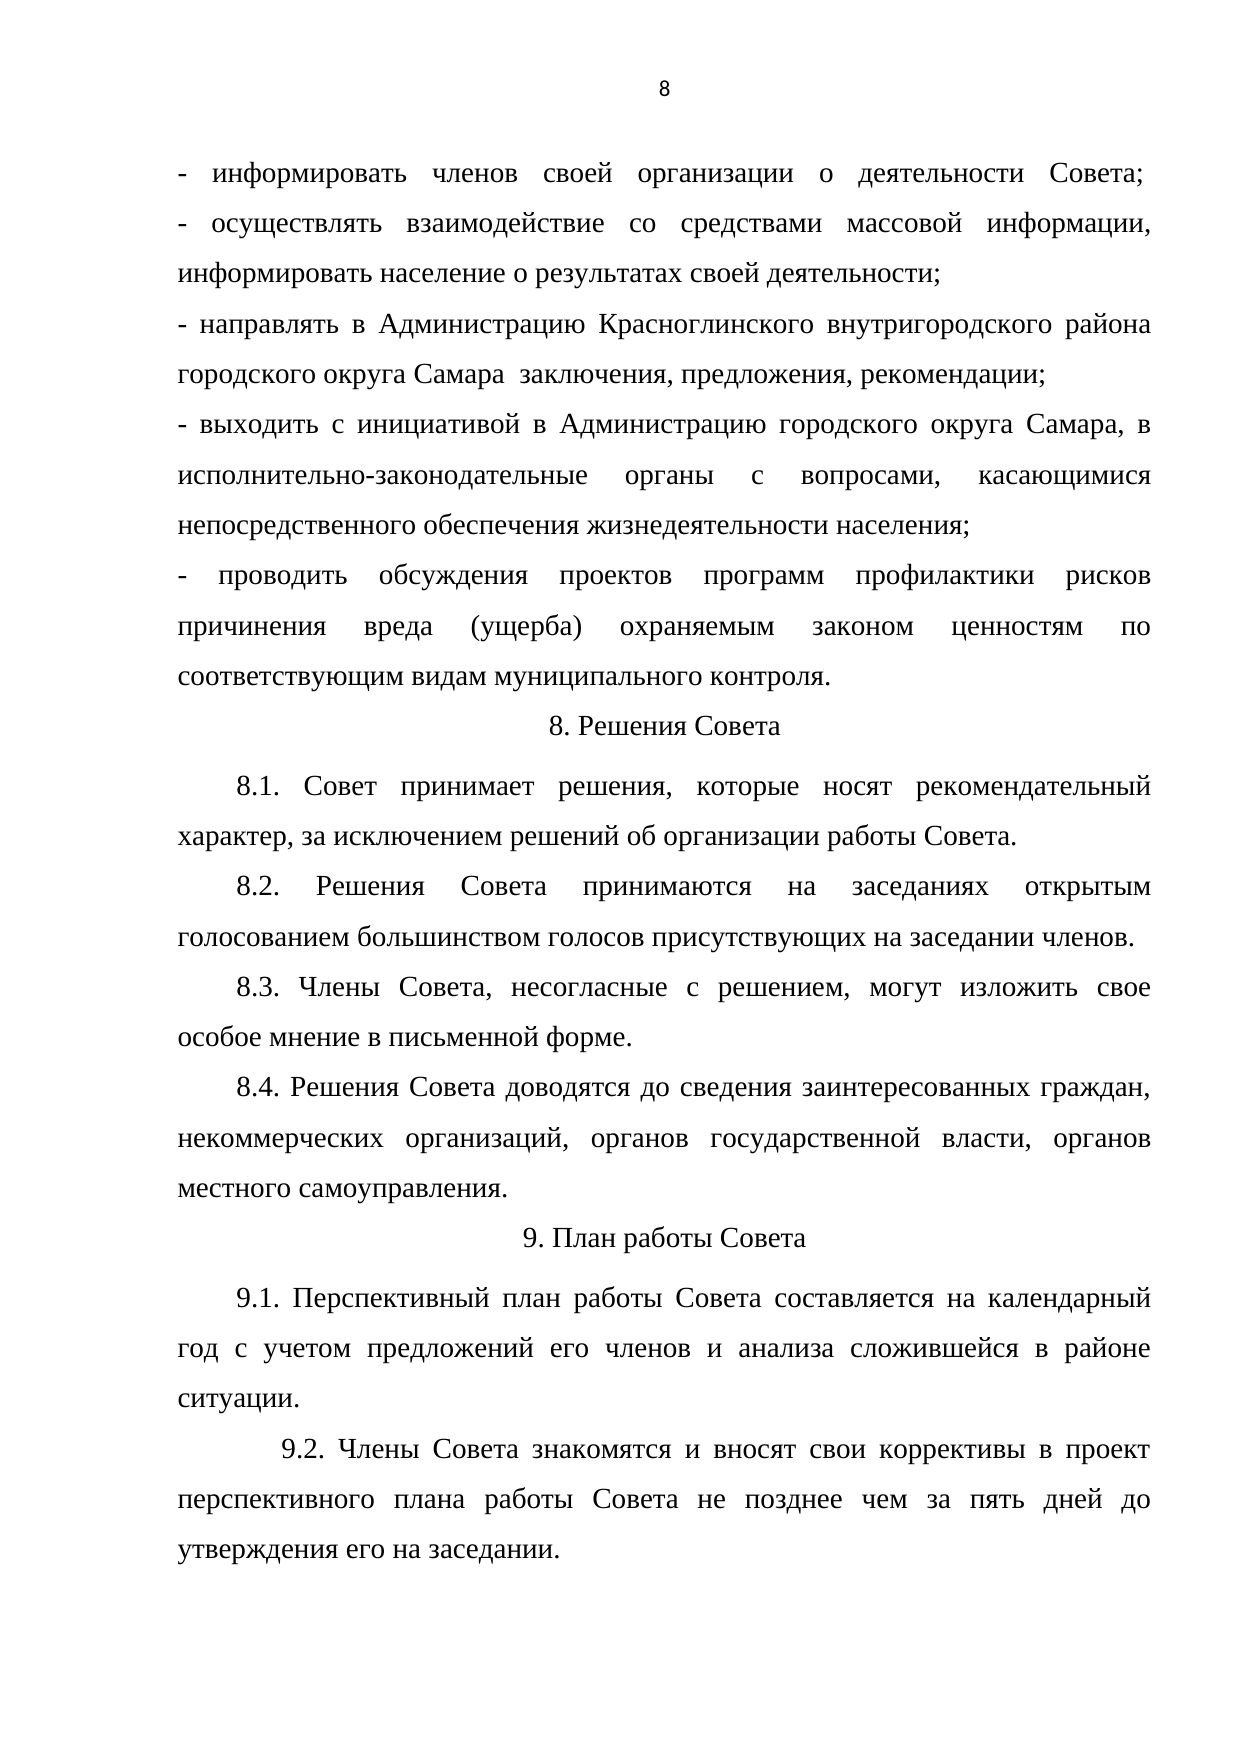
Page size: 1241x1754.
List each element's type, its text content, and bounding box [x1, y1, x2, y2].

text - направлять в Администрацию Красноглинского внутригородского района городского округа Самара заключения, предложения, рекомендации; [177, 306, 1152, 390]
text - информировать членов своей организации о деятельности Совета; - осуществлять взаимодействие со средствами массовой информации, информировать население о результатах своей деятельности; [177, 155, 1152, 289]
text 8.4. Решения Совета доводятся до сведения заинтересованных граждан, некоммерческих организаций, органов государственной власти, органов местного самоуправления. [177, 1069, 1152, 1204]
text 8. Решения Совета [177, 708, 1152, 742]
text - выходить с инициативой в Администрацию городского округа Самара, в исполнительно-законодательные органы с вопросами, касающимися непосредственного обеспечения жизнедеятельности населения; [177, 406, 1152, 541]
text - проводить обсуждения проектов программ профилактики рисков причинения вреда (ущерба) охраняемым законом ценностям по соответствующим видам муниципального контроля. [177, 557, 1152, 692]
text 9.1. Перспективный план работы Совета составляется на календарный год с учетом предложений его членов и анализа сложившейся в районе ситуации. 9.2. Члены Совета знакомятся и вносят свои коррективы в проект перспективного плана работы Совета не позднее чем за пять дней до утверждения его на заседании. [177, 1280, 1152, 1565]
text 9. План работы Совета [177, 1221, 1152, 1254]
text 8.3. Члены Совета, несогласные с решением, могут изложить свое особое мнение в письменной форме. [177, 969, 1152, 1053]
text 8.1. Совет принимает решения, которые носят рекомендательный характер, за исключением решений об организации работы Совета. [177, 768, 1152, 852]
text 8.2. Решения Совета принимаются на заседаниях открытым голосованием большинством голосов присутствующих на заседании членов. [177, 868, 1152, 952]
